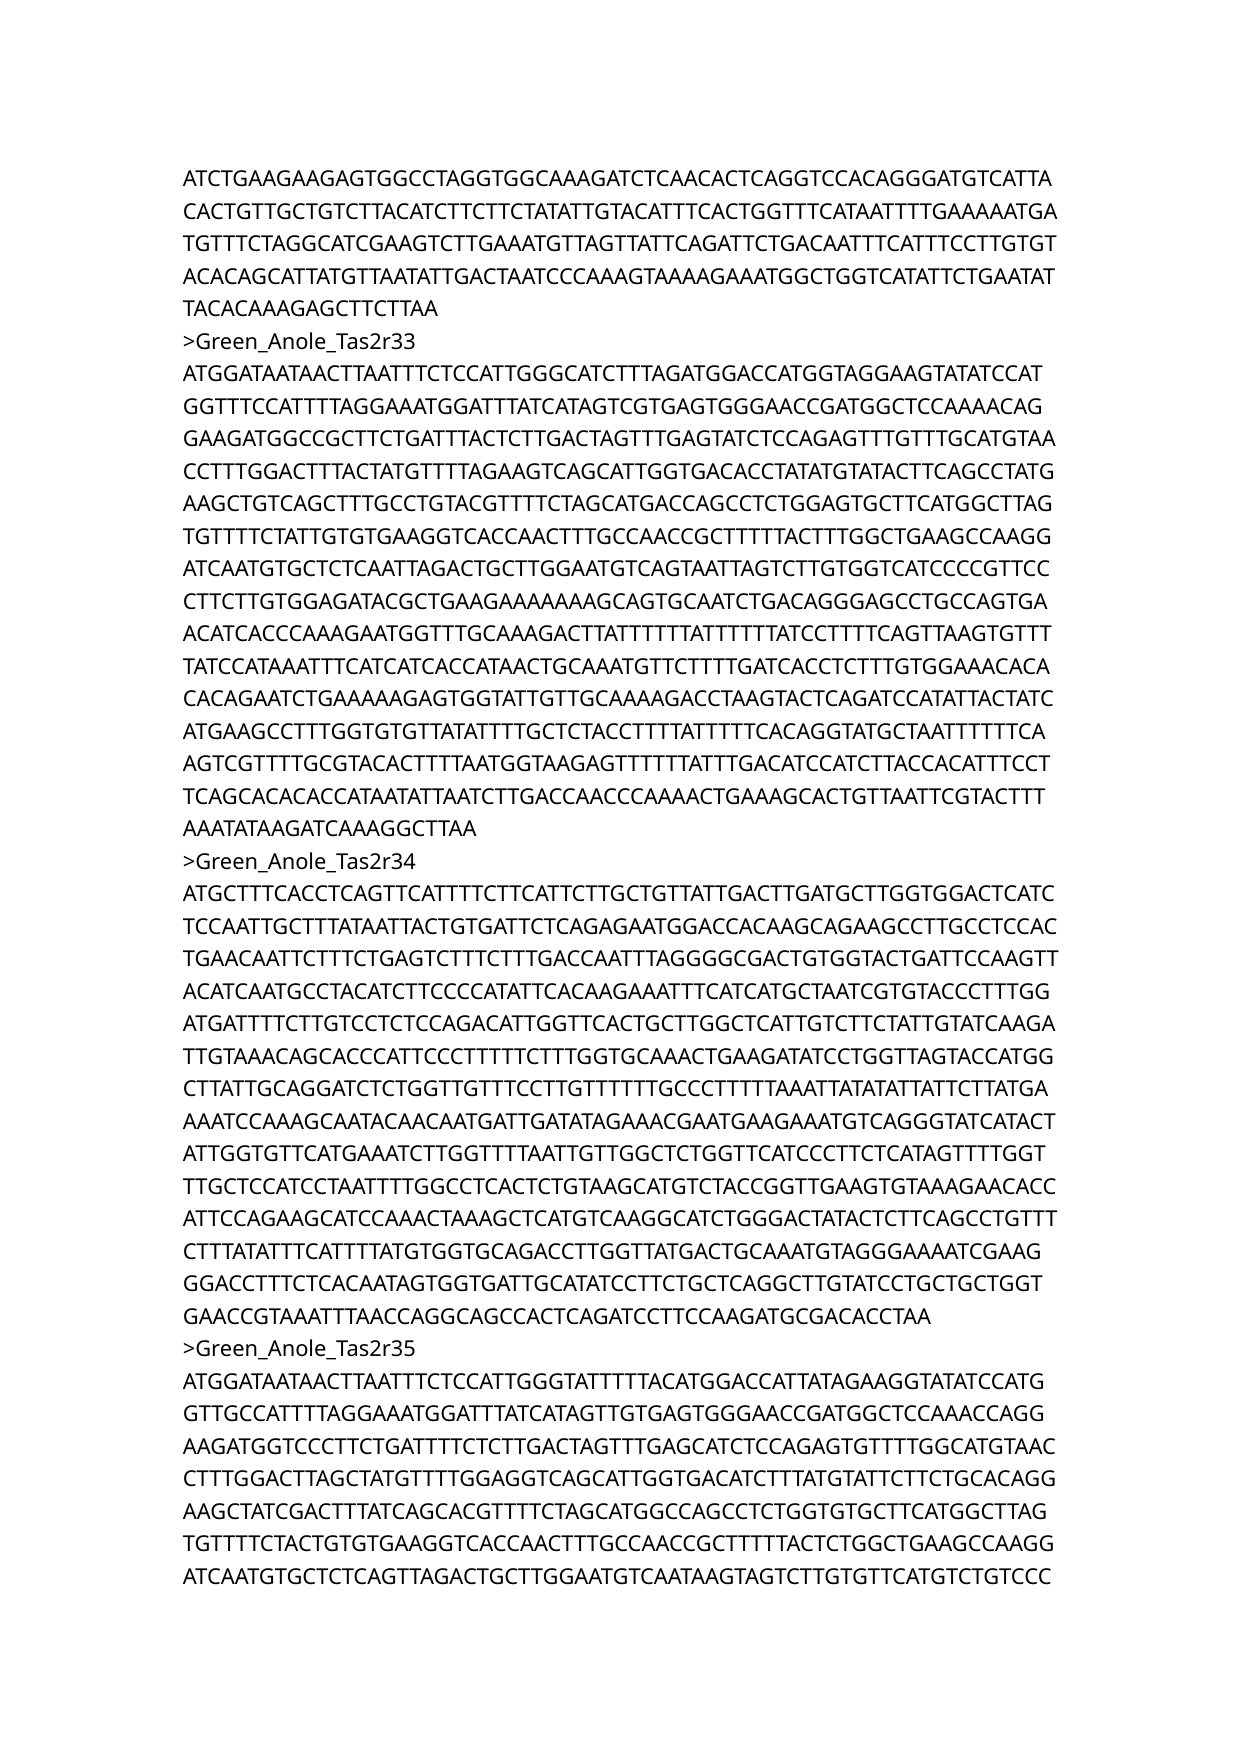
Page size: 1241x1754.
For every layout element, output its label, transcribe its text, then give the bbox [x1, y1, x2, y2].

text >Green_Anole_Tas2r35 [183, 1332, 1058, 1364]
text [183, 162, 1058, 324]
text >Green_Anole_Tas2r33 [183, 324, 1058, 357]
text ATGGATAATAACTTAATTTCTCCATTGGGCATCTTTAGATGGACCATGGTAGGAAGTATATCCATGGTTTCCATTTTAGGAAATGGATTTATCATAGTCGTGAGTGGGAACCGATGGCTCCAAAACAGGAAGATGGCCGCTTCTGATTTACTCTTGACTAGTTTGAGTATCTCCAGAGTTTGTTTGCATGTAACCTTTGGACTTTACTATGTTTTAGAAGTCAGCATTGGTGACACCTATATGTATACTTCAGCCTATGAAGCTGTCAGCTTTGCCTGTACGTTTTCTAGCATGACCAGCCTCTGGAGTGCTTCATGGCTTAGTGTTTTCTATTGTGTGAAGGTCACCAACTTTGCCAACCGCTTTTTACTTTGGCTGAAGCCAAGGATCAATGTGCTCTCAATTAGACTGCTTGGAATGTCAGTAATTAGTCTTGTGGTCATCCCCGTTCCCTTCTTGTGGAGATACGCTGAAGAAAAAAAGCAGTGCAATCTGACAGGGAGCCTGCCAGTGAACATCACCCAAAGAATGGTTTGCAAAGACTTATTTTTTATTTTTTATCCTTTTCAGTTAAGTGTTTTATCCATAAATTTCATCATCACCATAACTGCAAATGTTCTTTTGATCACCTCTTTGTGGAAACACACACAGAATCTGAAAAAGAGTGGTATTGTTGCAAAAGACCTAAGTACTCAGATCCATATTACTATCATGAAGCCTTTGGTGTGTTATATTTTGCTCTACCTTTTATTTTTCACAGGTATGCTAATTTTTTCAAGTCGTTTTGCGTACACTTTTAATGGTAAGAGTTTTTTATTTGACATCCATCTTACCACATTTCCTTCAGCACACACCATAATATTAATCTTGACCAACCCAAAACTGAAAGCACTGTTAATTCGTACTTTAAATATAAGATCAAAGGCTTAA [183, 357, 1058, 844]
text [183, 1364, 1058, 1592]
text >Green_Anole_Tas2r34 [183, 844, 1058, 877]
text ATGCTTTCACCTCAGTTCATTTTCTTCATTCTTGCTGTTATTGACTTGATGCTTGGTGGACTCATCTCCAATTGCTTTATAATTACTGTGATTCTCAGAGAATGGACCACAAGCAGAAGCCTTGCCTCCACTGAACAATTCTTTCTGAGTCTTTCTTTGACCAATTTAGGGGCGACTGTGGTACTGATTCCAAGTTACATCAATGCCTACATCTTCCCCATATTCACAAGAAATTTCATCATGCTAATCGTGTACCCTTTGGATGATTTTCTTGTCCTCTCCAGACATTGGTTCACTGCTTGGCTCATTGTCTTCTATTGTATCAAGATTGTAAACAGCACCCATTCCCTTTTTCTTTGGTGCAAACTGAAGATATCCTGGTTAGTACCATGGCTTATTGCAGGATCTCTGGTTGTTTCCTTGTTTTTTGCCCTTTTTAAATTATATATTATTCTTATGAAAATCCAAAGCAATACAACAATGATTGATATAGAAACGAATGAAGAAATGTCAGGGTATCATACTATTGGTGTTCATGAAATCTTGGTTTTAATTGTTGGCTCTGGTTCATCCCTTCTCATAGTTTTGGTTTGCTCCATCCTAATTTTGGCCTCACTCTGTAAGCATGTCTACCGGTTGAAGTGTAAAGAACACCATTCCAGAAGCATCCAAACTAAAGCTCATGTCAAGGCATCTGGGACTATACTCTTCAGCCTGTTTCTTTATATTTCATTTTATGTGGTGCAGACCTTGGTTATGACTGCAAATGTAGGGAAAATCGAAGGGACCTTTCTCACAATAGTGGTGATTGCATATCCTTCTGCTCAGGCTTGTATCCTGCTGCTGGTGAACCGTAAATTTAACCAGGCAGCCACTCAGATCCTTCCAAGATGCGACACCTAA [183, 877, 1058, 1332]
